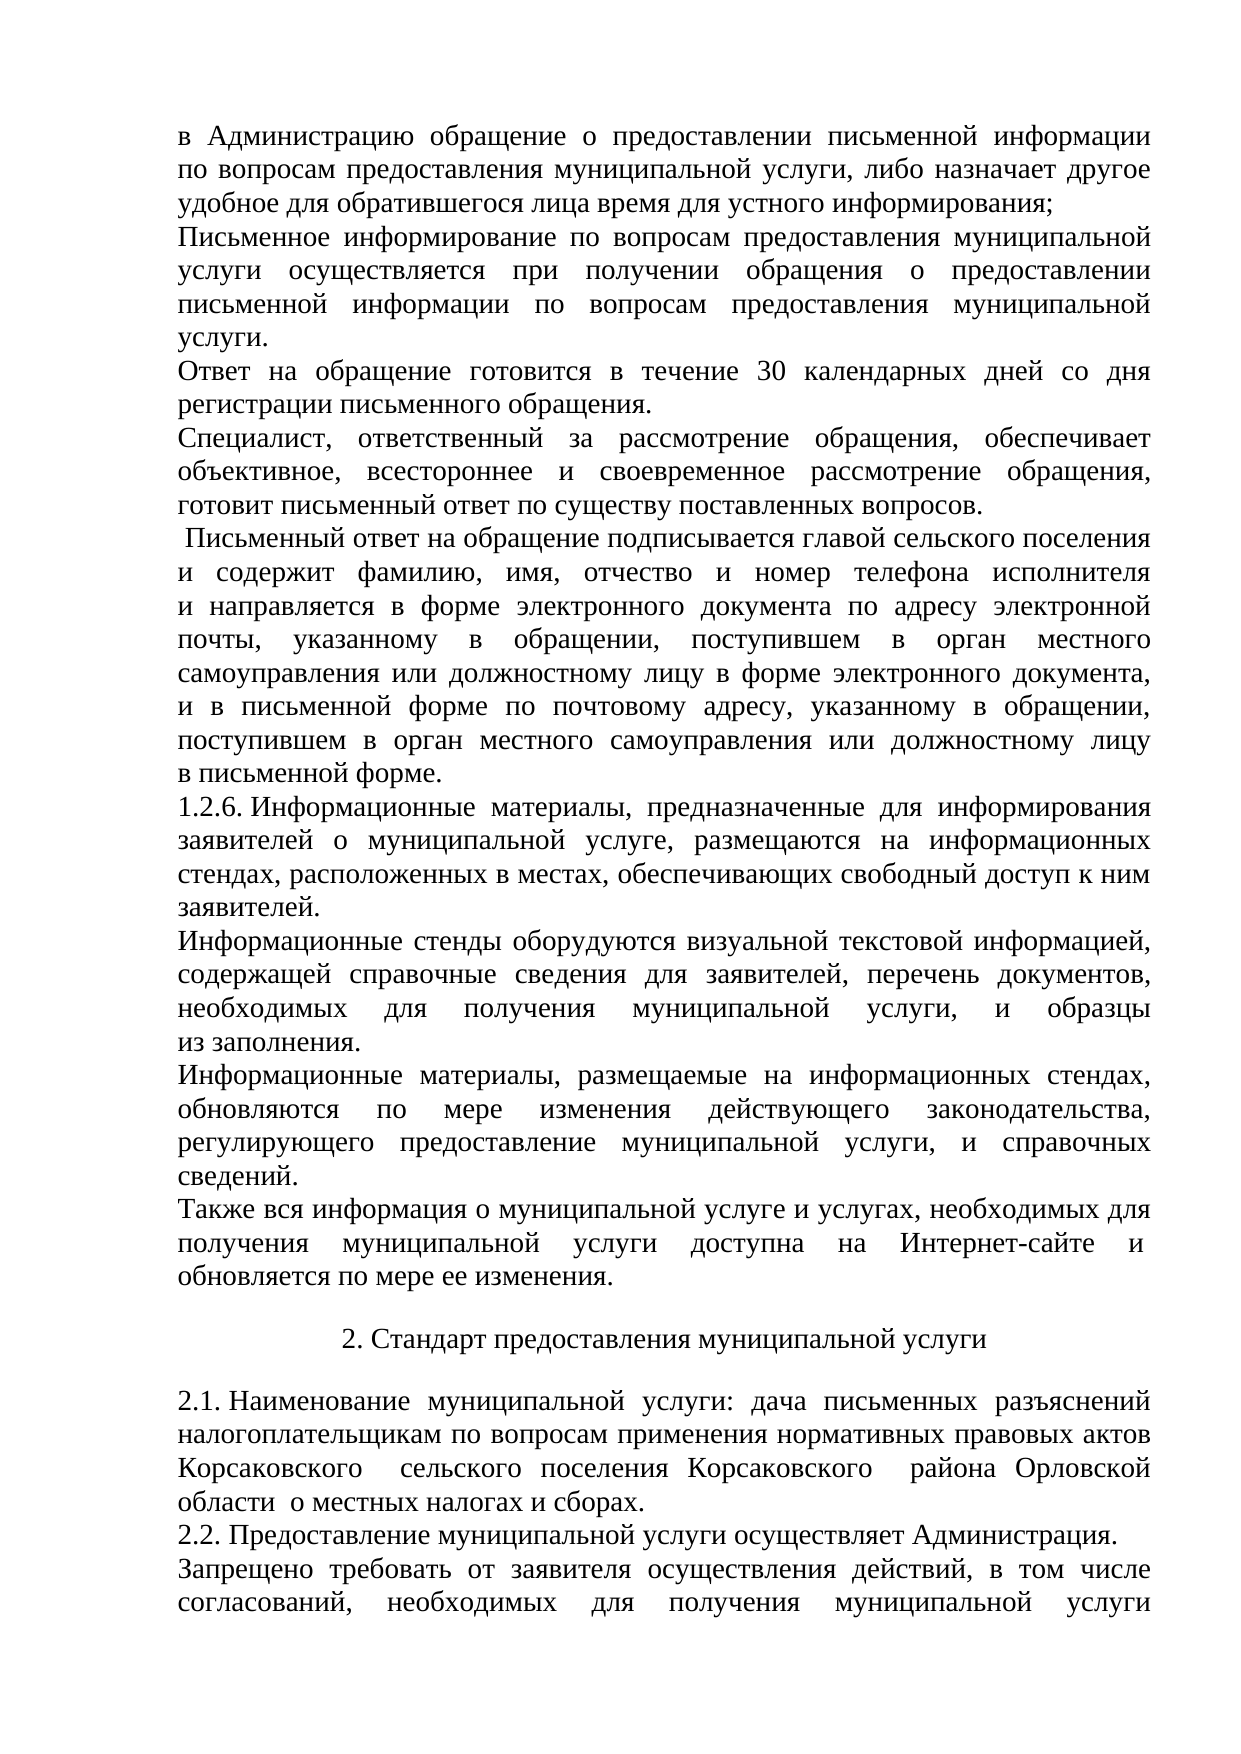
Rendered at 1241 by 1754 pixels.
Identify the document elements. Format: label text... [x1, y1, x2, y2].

text Информационные материалы, размещаемые на информационных стендах, обновляются по мере изменения действующего законодательства, регулирующего предоставление муниципальной услуги, и справочных сведений. [177, 1057, 1152, 1191]
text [177, 118, 1152, 219]
text 2.2. Предоставление муниципальной услуги осуществляет Администрация. [177, 1517, 1152, 1551]
text Письменное информирование по вопросам предоставления муниципальной услуги осуществляется при получении обращения о предоставлении письменной информации по вопросам предоставления муниципальной услуги. [177, 219, 1152, 353]
text 2.1. Наименование муниципальной услуги: дача письменных разъяснений налогоплательщикам по вопросам применения нормативных правовых актов Корсаковского сельского поселения Корсаковского района Орловской области о местных налогах и сборах. [177, 1383, 1152, 1517]
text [177, 1551, 1152, 1618]
text Информационные стенды оборудуются визуальной текстовой информацией, содержащей справочные сведения для заявителей, перечень документов, необходимых для получения муниципальной услуги, и образцы из заполнения. [177, 923, 1152, 1057]
text Также вся информация о муниципальной услуге и услугах, необходимых для получения муниципальной услуги доступна на Интернет-сайте и обновляется по мере ее изменения. [177, 1191, 1152, 1292]
text Специалист, ответственный за рассмотрение обращения, обеспечивает объективное, всестороннее и своевременное рассмотрение обращения, готовит письменный ответ по существу поставленных вопросов. [177, 420, 1152, 521]
text Ответ на обращение готовится в течение 30 календарных дней со дня регистрации письменного обращения. [177, 353, 1152, 420]
text 1.2.6. Информационные материалы, предназначенные для информирования заявителей о муниципальной услуге, размещаются на информационных стендах, расположенных в местах, обеспечивающих свободный доступ к ним заявителей. [177, 789, 1152, 923]
text Письменный ответ на обращение подписывается главой сельского поселения и содержит фамилию, имя, отчество и номер телефона исполнителя и направляется в форме электронного документа по адресу электронной почты, указанному в обращении, поступившем в орган местного самоуправления или должностному лицу в форме электронного документа, и в письменной форме по почтовому адресу, указанному в обращении, поступившем в орган местного самоуправления или должностному лицу в письменной форме. [177, 521, 1152, 789]
text 2. Стандарт предоставления муниципальной услуги [177, 1321, 1152, 1354]
